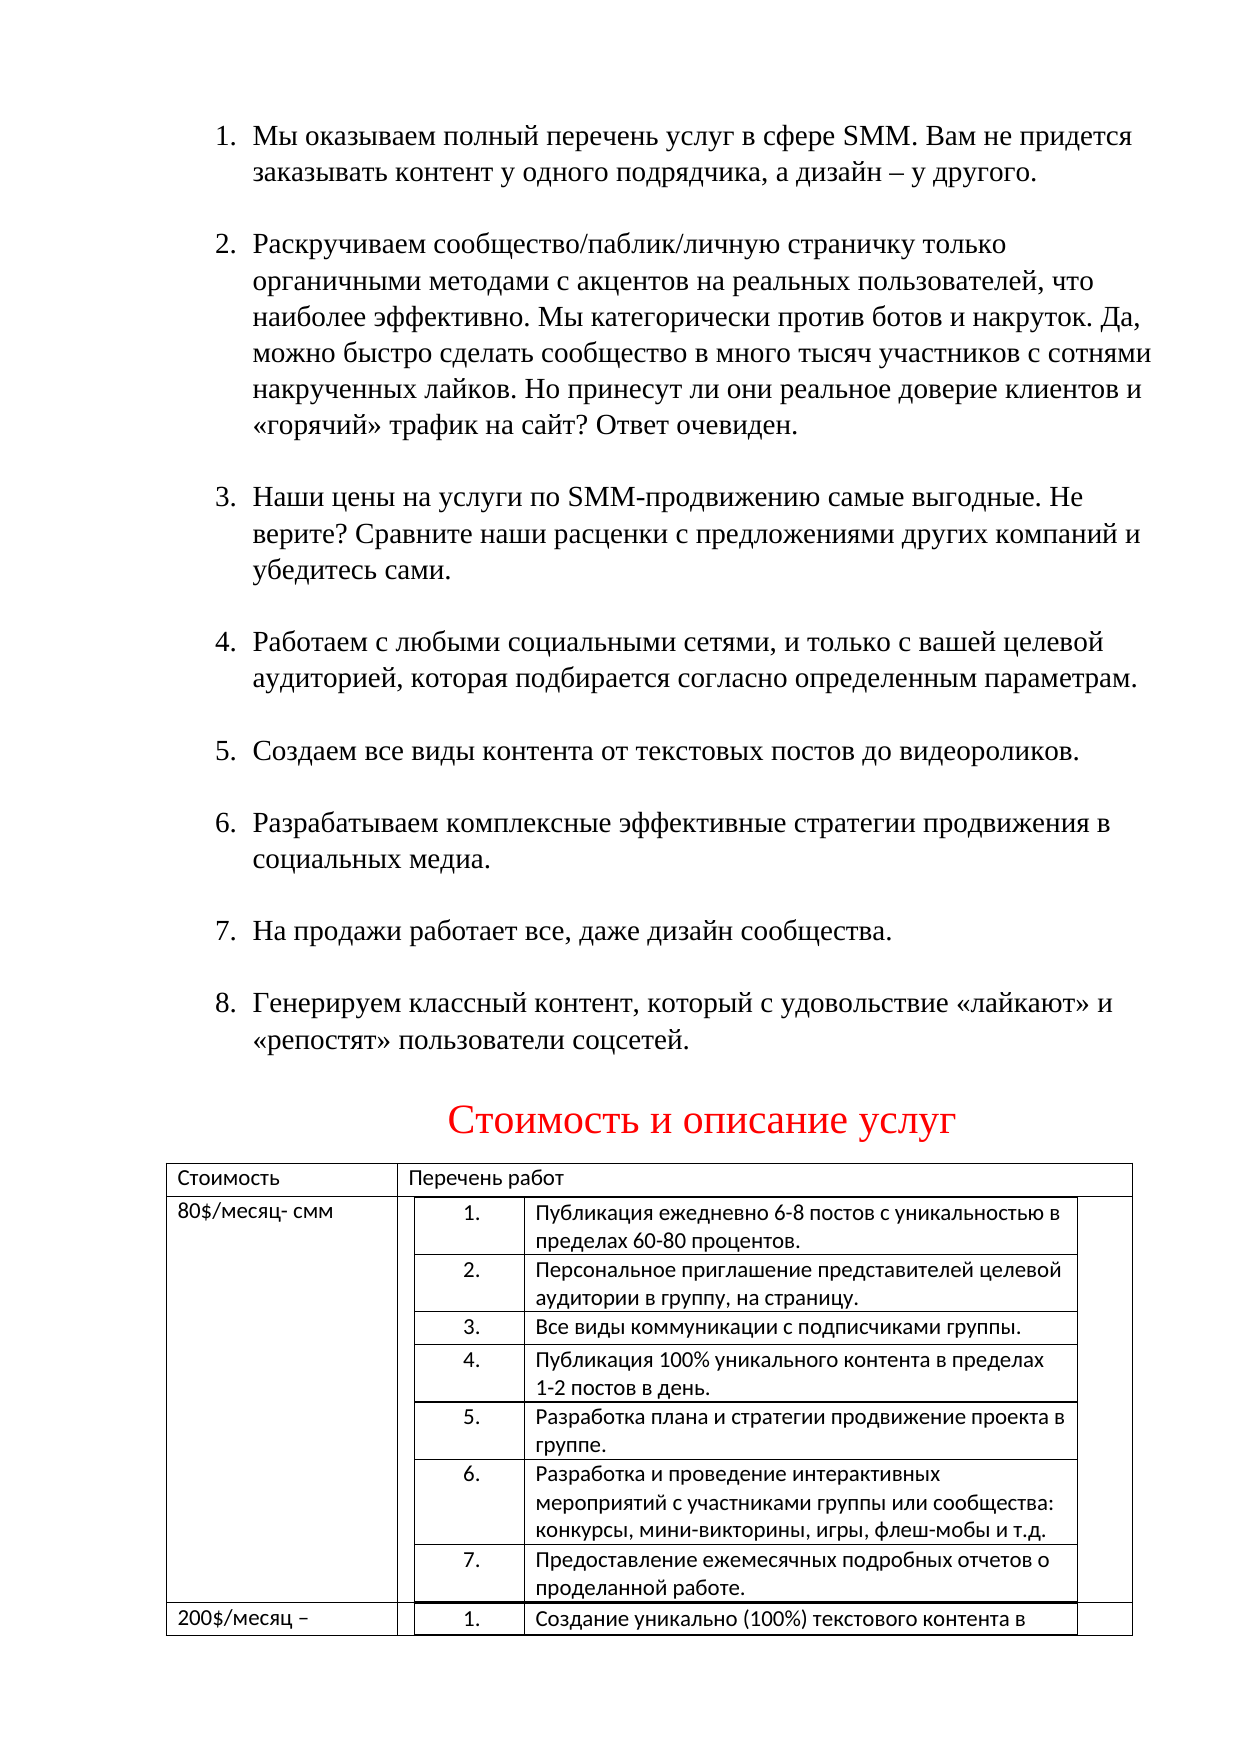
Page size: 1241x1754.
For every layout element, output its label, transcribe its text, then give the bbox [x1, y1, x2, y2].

table_cell [525, 1460, 1077, 1544]
table_cell [1078, 1197, 1132, 1602]
table_cell [415, 1545, 524, 1601]
table_cell [525, 1545, 1077, 1601]
table_cell [525, 1255, 1077, 1311]
list Разрабатываем комплексные эффективные стратегии продвижения в социальных медиа. [215, 805, 1152, 874]
table_cell [525, 1403, 1077, 1459]
list Создаем все виды контента от текстовых постов до видеороликов. [215, 733, 1152, 766]
table_cell 80$/месяц- смм [167, 1197, 397, 1602]
list На продажи работает все, даже дизайн сообщества. [215, 913, 1152, 947]
list Наши цены на услуги по SMM-продвижению самые выгодные. Не верите? Сравните наши расценки с предложениями других компаний и убедитесь сами. [215, 479, 1152, 585]
list Работаем с любыми социальными сетями, и только с вашей целевой аудиторией, которая подбирается согласно определенным параметрам. [215, 624, 1152, 694]
table_header Стоимость [167, 1164, 397, 1196]
table_cell [415, 1345, 524, 1401]
table_cell [1078, 1603, 1132, 1635]
table_cell [415, 1255, 524, 1311]
table_header Перечень работ [398, 1164, 1132, 1196]
table_cell [415, 1198, 524, 1254]
list Стоимость и описание услуг [252, 1094, 1152, 1142]
table_cell [398, 1197, 414, 1602]
table_cell [415, 1312, 524, 1344]
table_cell [415, 1604, 524, 1634]
table_cell [525, 1604, 1077, 1634]
list Мы оказываем полный перечень услуг в сфере SMM. Вам не придется заказывать контент у одного подрядчика, а дизайн – у другого. [215, 118, 1152, 188]
list Раскручиваем сообщество/паблик/личную страничку только органичными методами с акцентов на реальных пользователей, что наиболее эффективно. Мы категорически против ботов и накруток. Да, можно быстро сделать сообщество в много тысяч участников с сотнями накрученных лайков. Но принесут ли они реальное доверие клиентов и «горячий» трафик на сайт? Ответ очевиден. [215, 227, 1152, 441]
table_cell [167, 1603, 397, 1635]
table_cell [525, 1345, 1077, 1401]
table_cell [525, 1198, 1077, 1254]
table_cell [415, 1403, 524, 1459]
table_cell [398, 1603, 414, 1635]
table_cell [525, 1312, 1077, 1344]
list Генерируем классный контент, который с удовольствие «лайкают» и «репостят» пользователи соцсетей. [215, 986, 1152, 1055]
table_cell [415, 1460, 524, 1544]
